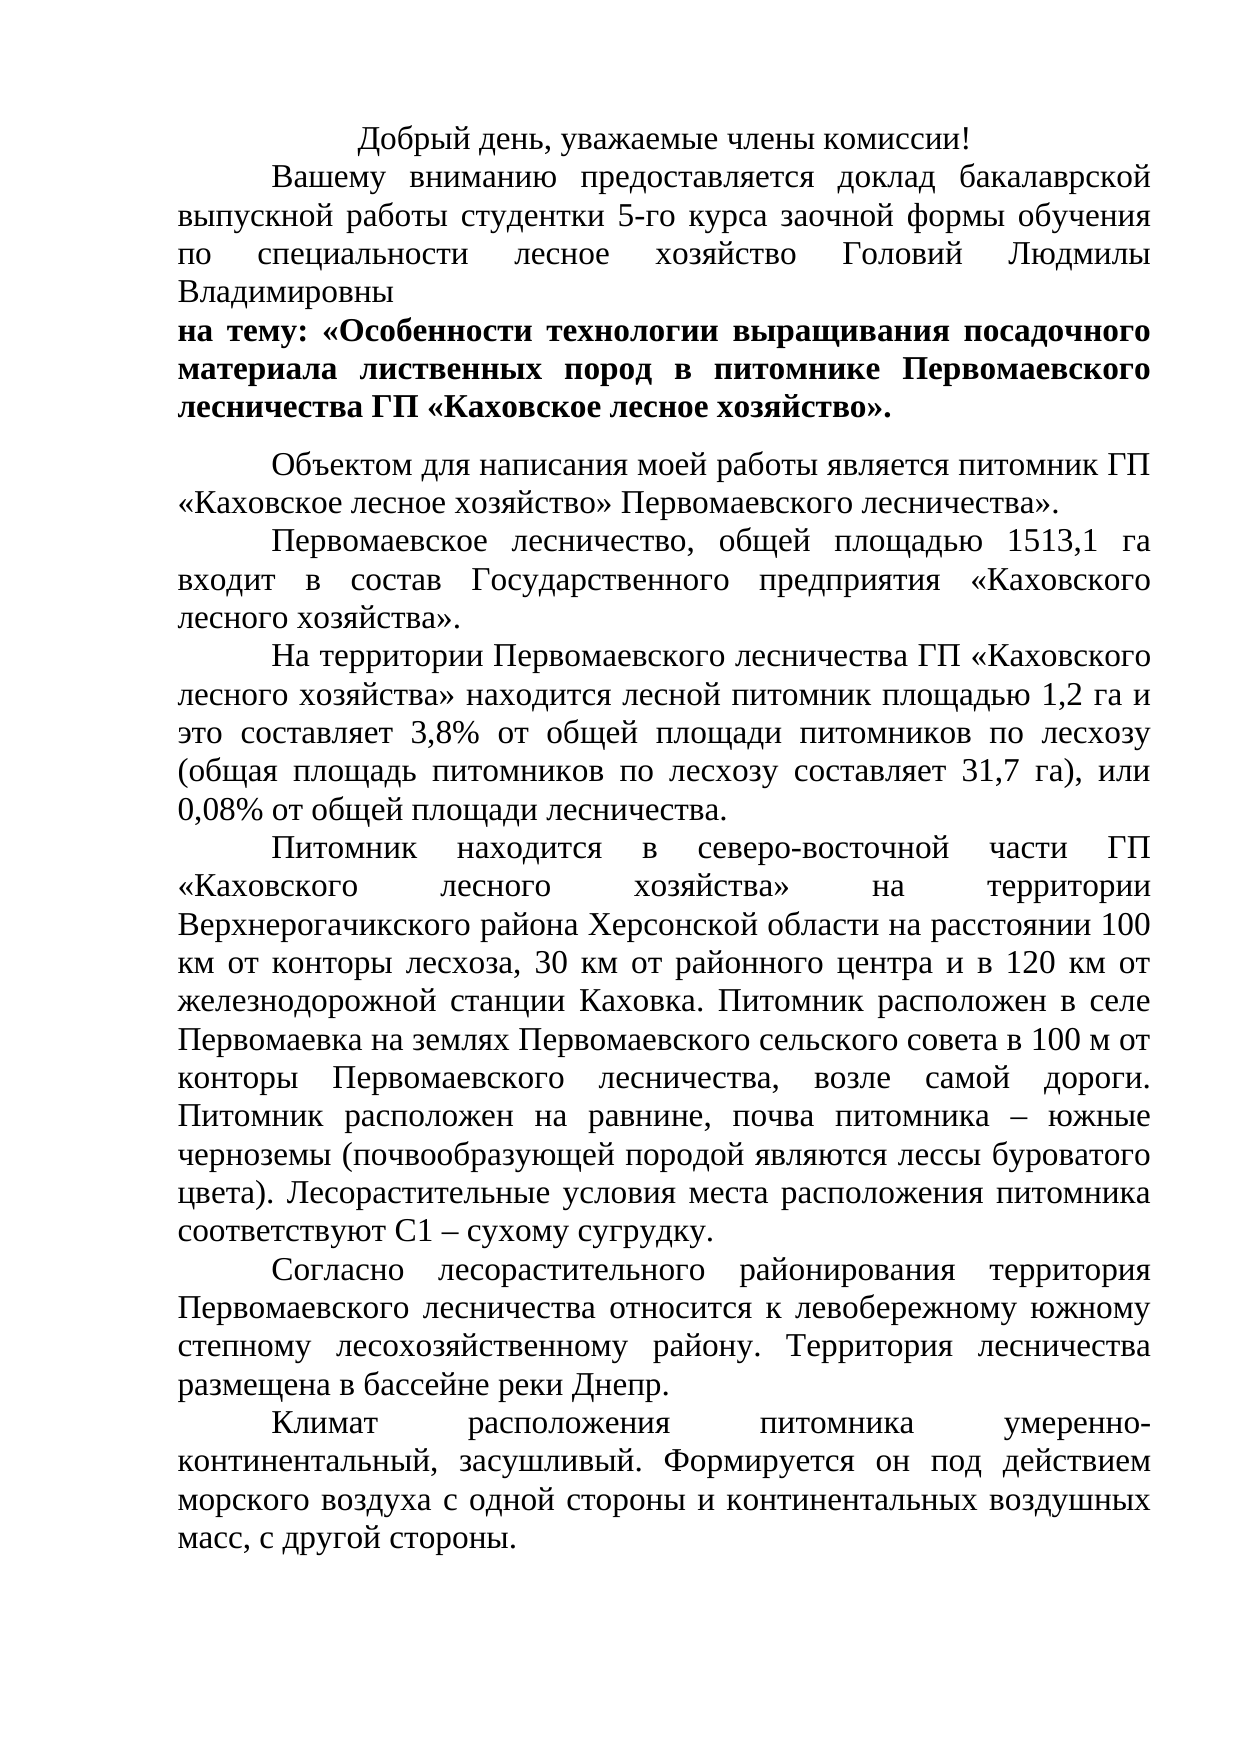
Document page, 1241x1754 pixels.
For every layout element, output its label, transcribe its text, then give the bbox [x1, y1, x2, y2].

text на тему: «Особенности технологии выращивания посадочного материала лиственных пород в питомнике Первомаевского лесничества ГП «Каховское лесное хозяйство». [177, 310, 1152, 425]
text Климат расположения питомника умеренно-континентальный, засушливый. Формируется он под действием морского воздуха с одной стороны и континентальных воздушных масс, с другой стороны. [177, 1402, 1152, 1556]
text Добрый день, уважаемые члены комиссии! [177, 118, 1152, 156]
text Первомаевское лесничество, общей площадью входит в состав Государственного предприятия «Каховского лесного хозяйства». [177, 521, 1152, 636]
text Объектом для написания моей работы является питомник ГП «Каховское лесное хозяйство» Первомаевского лесничества». [177, 444, 1152, 521]
text Вашему вниманию предоставляется доклад бакалаврской выпускной работы студентки 5-го курса заочной формы обучения по специальности лесное хозяйство Головий Людмилы Владимировны [177, 156, 1152, 310]
text Согласно лесорастительного районирования территория Первомаевского лесничества относится к левобережному южному степному лесохозяйственному району. Территория лесничества размещена в бассейне реки Днепр. [177, 1249, 1152, 1402]
text Питомник находится в северо-восточной части ГП «Каховского лесного хозяйства» на территории Верхнерогачикского района Херсонской области на расстоянии от конторы лесхоза, от районного центра и в от железнодорожной станции Каховка. Питомник расположен в селе Первомаевка на землях Первомаевского сельского совета в от конторы Первомаевского лесничества, возле самой дороги. Питомник расположен на равнине, почва питомника – южные черноземы (почвообразующей породой являются лессы буроватого цвета). Лесорастительные условия места расположения питомника соответствуют С1 – сухому сугрудку. [177, 827, 1152, 1249]
text На территории Первомаевского лесничества ГП «Каховского лесного хозяйства» находится лесной питомник площадью и это составляет 3,8% от общей площади питомников по лесхозу (общая площадь питомников по лесхозу составляет ), или 0,08% от общей площади лесничества. [177, 636, 1152, 827]
